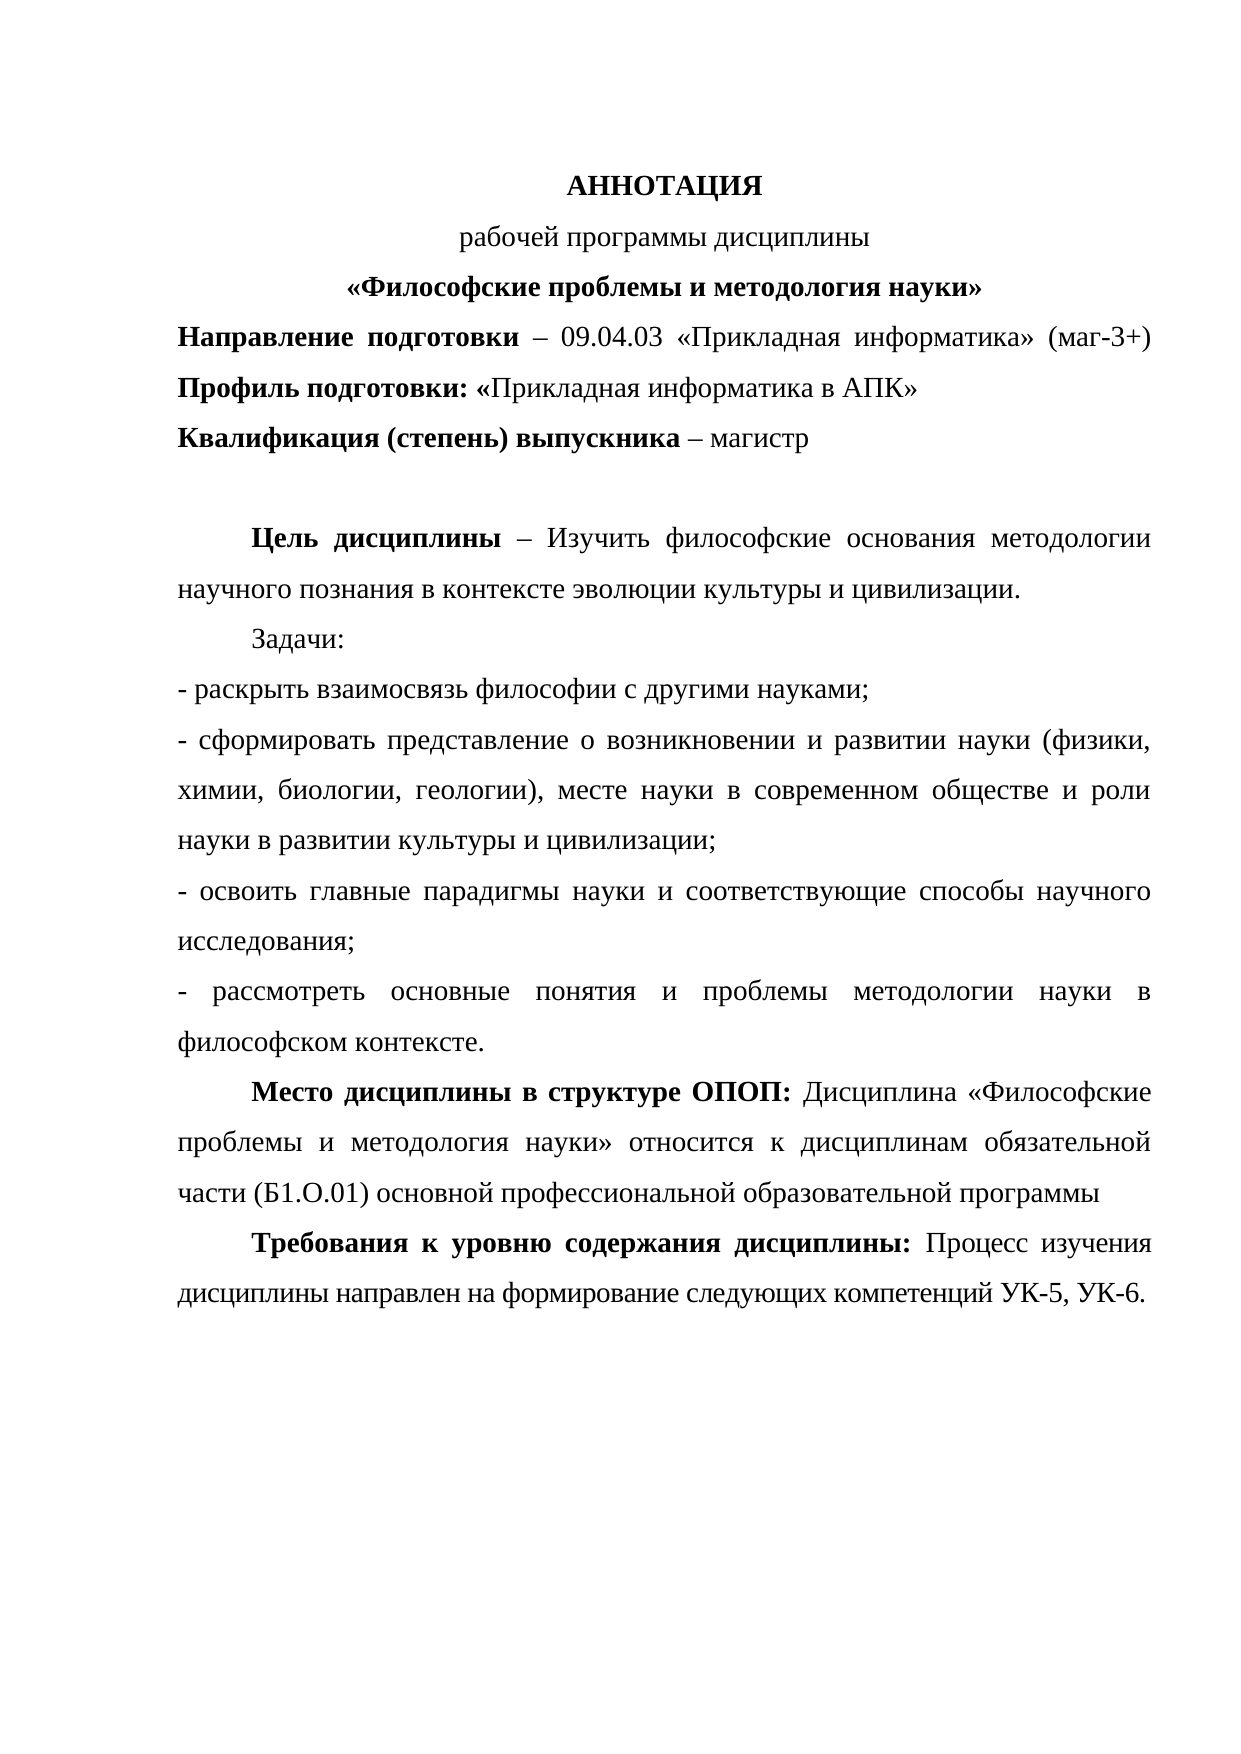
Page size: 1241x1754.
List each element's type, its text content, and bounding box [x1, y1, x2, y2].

text Квалификация (степень) выпускника – магистр [177, 420, 1152, 453]
text Цель дисциплины – Изучить философские основания методологии научного познания в контексте эволюции культуры и цивилизации. [177, 521, 1152, 604]
text АННОТАЦИЯ [177, 168, 1152, 202]
text - рассмотреть основные понятия и проблемы методологии науки в философском контексте. [177, 973, 1152, 1057]
text Направление подготовки – 09.04.03 «Прикладная информатика» (маг-3+) Профиль подготовки: «Прикладная информатика в АПК» [177, 319, 1152, 403]
text Требования к уровню содержания дисциплины: Процесс изучения дисциплины направлен на формирование следующих компетенций УК-5, УК-6. [177, 1225, 1152, 1309]
text - раскрыть взаимосвязь философии с другими науками; [177, 672, 1152, 705]
text Задачи: [177, 621, 1152, 655]
text Место дисциплины в структуре ОПОП: Дисциплина «Философские проблемы и методология науки» относится к дисциплинам обязательной части (Б1.О.01) основной профессиональной образовательной программы [177, 1074, 1152, 1208]
text - сформировать представление о возникновении и развитии науки (физики, химии, биологии, геологии), месте науки в современном обществе и роли науки в развитии культуры и цивилизации; [177, 722, 1152, 856]
text рабочей программы дисциплины [177, 219, 1152, 252]
text «Философские проблемы и методология науки» [177, 269, 1152, 303]
text - освоить главные парадигмы науки и соответствующие способы научного исследования; [177, 873, 1152, 957]
